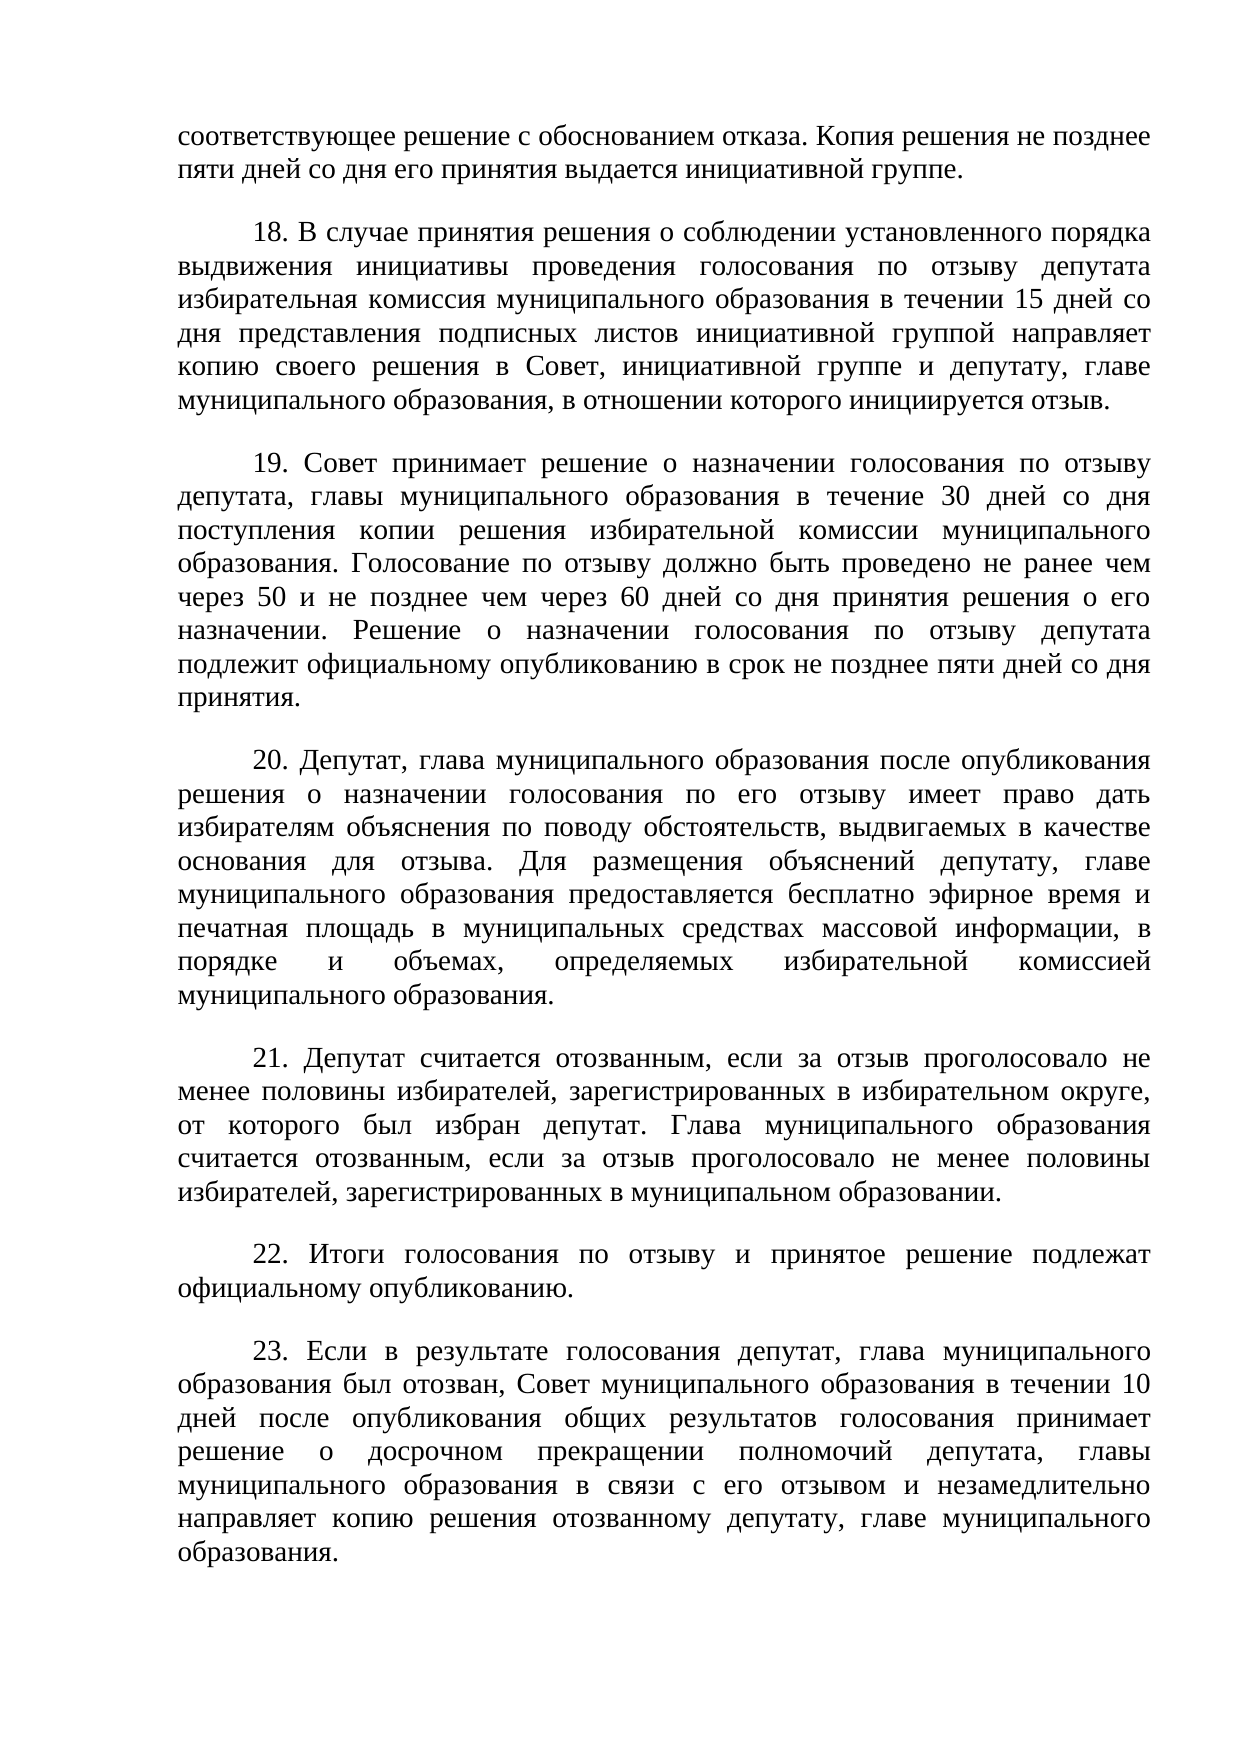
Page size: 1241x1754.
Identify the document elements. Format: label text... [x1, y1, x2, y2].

text 21. Депутат считается отозванным, если за отзыв проголосовало не менее половины избирателей, зарегистрированных в избирательном округе, от которого был избран депутат. Глава муниципального образования считается отозванным, если за отзыв проголосовало не менее половины избирателей, зарегистрированных в муниципальном образовании. [177, 1040, 1152, 1207]
text 23. Если в результате голосования депутат, глава муниципального образования был отозван, Совет муниципального образования в течении 10 дней после опубликования общих результатов голосования принимает решение о досрочном прекращении полномочий депутата, главы муниципального образования в связи с его отзывом и незамедлительно направляет копию решения отозванному депутату, главе муниципального образования. [177, 1333, 1152, 1568]
text 18. В случае принятия решения о соблюдении установленного порядка выдвижения инициативы проведения голосования по отзыву депутата избирательная комиссия муниципального образования в течении 15 дней со дня представления подписных листов инициативной группой направляет копию своего решения в Совет, инициативной группе и депутату, главе муниципального образования, в отношении которого инициируется отзыв. [177, 214, 1152, 416]
text 20. Депутат, глава муниципального образования после опубликования решения о назначении голосования по его отзыву имеет право дать избирателям объяснения по поводу обстоятельств, выдвигаемых в качестве основания для отзыва. Для размещения объяснений депутату, главе муниципального образования предоставляется бесплатно эфирное время и печатная площадь в муниципальных средствах массовой информации, в порядке и объемах, определяемых избирательной комиссией муниципального образования. [177, 742, 1152, 1011]
text 22. Итоги голосования по отзыву и принятое решение подлежат официальному опубликованию. [177, 1237, 1152, 1304]
text 19. Совет принимает решение о назначении голосования по отзыву депутата, главы муниципального образования в течение 30 дней со дня поступления копии решения избирательной комиссии муниципального образования. Голосование по отзыву должно быть проведено не ранее чем через 50 и не позднее чем через 60 дней со дня принятия решения о его назначении. Решение о назначении голосования по отзыву депутата подлежит официальному опубликованию в срок не позднее пяти дней со дня принятия. [177, 445, 1152, 713]
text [177, 118, 1152, 185]
